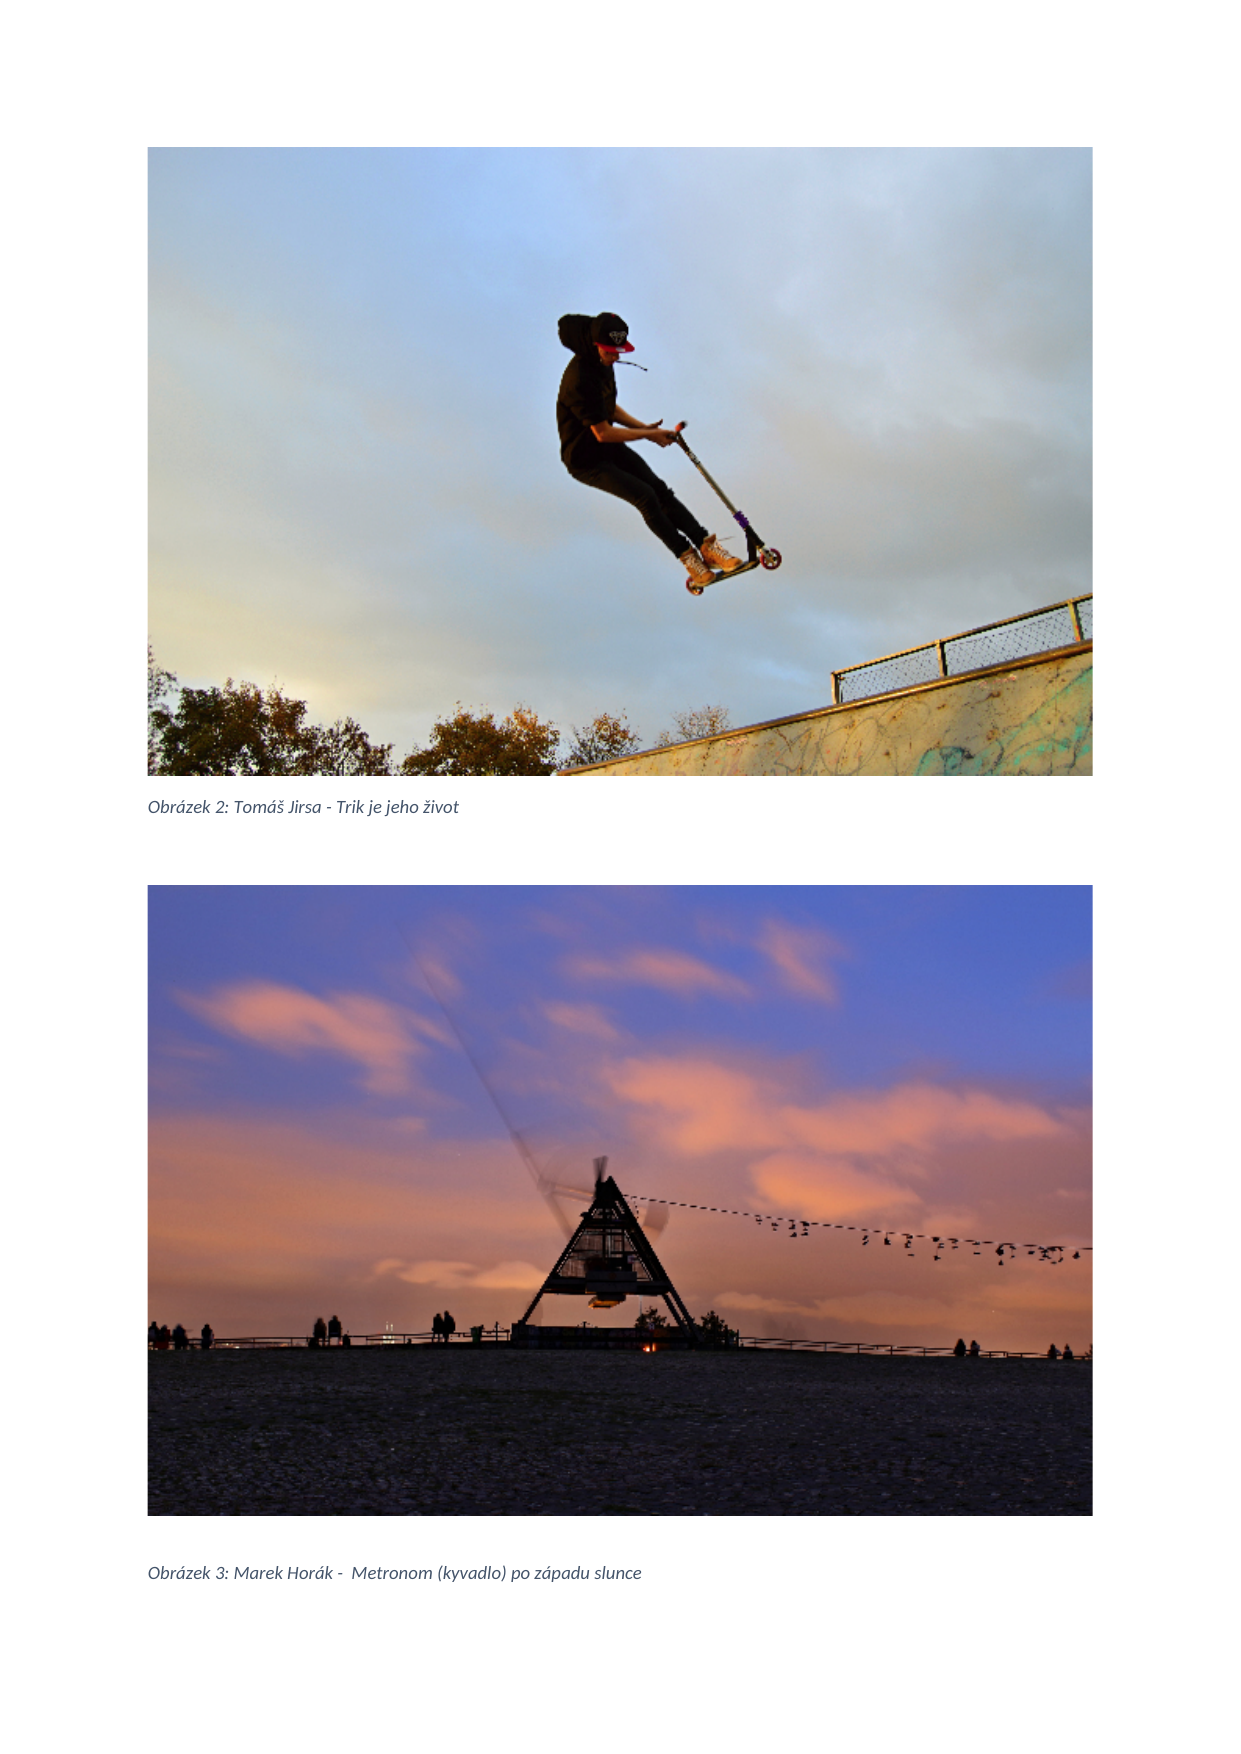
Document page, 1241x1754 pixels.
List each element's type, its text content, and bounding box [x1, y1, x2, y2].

picture [147, 147, 1093, 776]
picture [147, 885, 1093, 1516]
